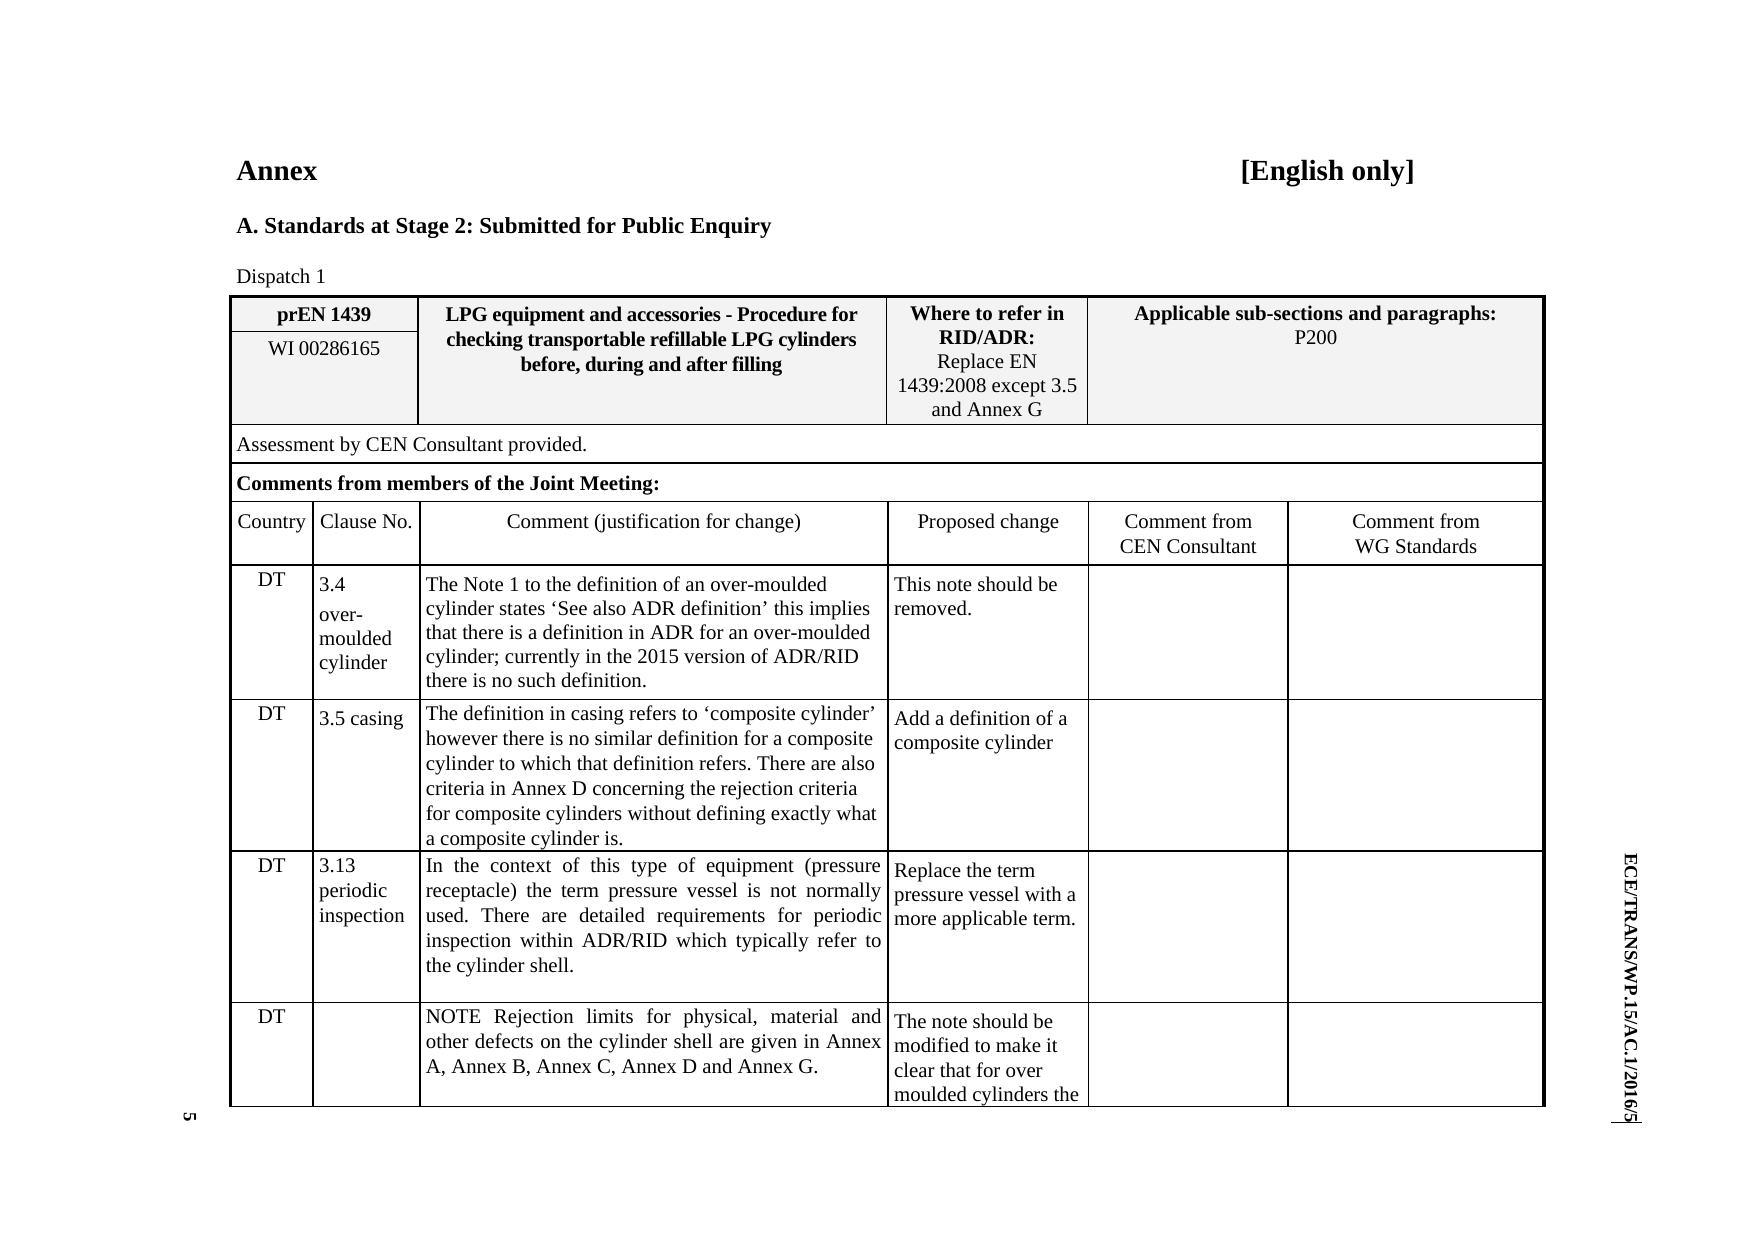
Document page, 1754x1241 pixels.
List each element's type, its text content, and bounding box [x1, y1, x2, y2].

table_cell Proposed change [889, 502, 1088, 564]
table_header Where to refer in RID/ADR: Replace EN 1439:2008 except 3.5 and Annex G [887, 298, 1087, 424]
table_header prEN 1439 [232, 298, 417, 331]
table_cell Comment from WG Standards [1289, 502, 1542, 564]
table_cell This note should be removed. [889, 566, 1088, 698]
table_cell [1089, 566, 1287, 698]
table_cell [1089, 1003, 1287, 1106]
text A. Standards at Stage 2: Submitted for Public Enquiry [236, 212, 1577, 238]
title Dispatch 1 [236, 263, 1577, 288]
table_cell In the context of this type of equipment (pressure receptacle) the term pressure vessel is not normally used. There are detailed requirements for periodic inspection within ADR/RID which typically refer to the cylinder shell. [421, 852, 887, 1002]
table_header Applicable sub-sections and paragraphs: P200 [1088, 298, 1542, 424]
table_cell Add a definition of a composite cylinder [889, 700, 1088, 850]
text Annex [English only] [236, 156, 1459, 187]
table_cell 3.4 over-moulded cylinder [314, 566, 419, 698]
table_cell The definition in casing refers to ‘composite cylinder’ however there is no similar definition for a composite cylinder to which that definition refers. There are also criteria in Annex D concerning the rejection criteria for composite cylinders without defining exactly what a composite cylinder is. [421, 700, 887, 850]
table_cell Country [232, 502, 312, 564]
table_cell The Note 1 to the definition of an over-moulded cylinder states ‘See also ADR definition’ this implies that there is a definition in ADR for an over-moulded cylinder; currently in the 2015 version of ADR/RID there is no such definition. [421, 566, 887, 698]
table_cell DT [232, 700, 312, 850]
table_cell [314, 1003, 419, 1106]
table_cell [1289, 852, 1542, 1002]
table_cell Replace the term pressure vessel with a more applicable term. [889, 852, 1088, 1002]
table_cell [1289, 1003, 1542, 1106]
table_cell 3.13 periodic inspection [314, 852, 419, 1002]
table_cell DT [232, 566, 312, 698]
table_cell Comment from CEN Consultant [1089, 502, 1287, 564]
table_cell [1089, 700, 1287, 850]
table_cell Comment (justification for change) [421, 502, 887, 564]
table_cell DT [232, 1003, 312, 1106]
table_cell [889, 1003, 1088, 1106]
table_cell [421, 1003, 887, 1106]
table_cell Assessment by CEN Consultant provided. [232, 425, 1542, 462]
table_header LPG equipment and accessories - Procedure for checking transportable refillable LPG cylinders before, during and after filling [419, 298, 886, 424]
table_cell 3.5 casing [314, 700, 419, 850]
table_cell [1289, 700, 1542, 850]
table_cell DT [232, 852, 312, 1002]
table_cell [1089, 852, 1287, 1002]
table_cell WI 00286165 [232, 332, 417, 424]
table_cell Comments from members of the Joint Meeting: [232, 464, 1542, 501]
table_cell Clause No. [314, 502, 419, 564]
table_cell [1289, 566, 1542, 698]
